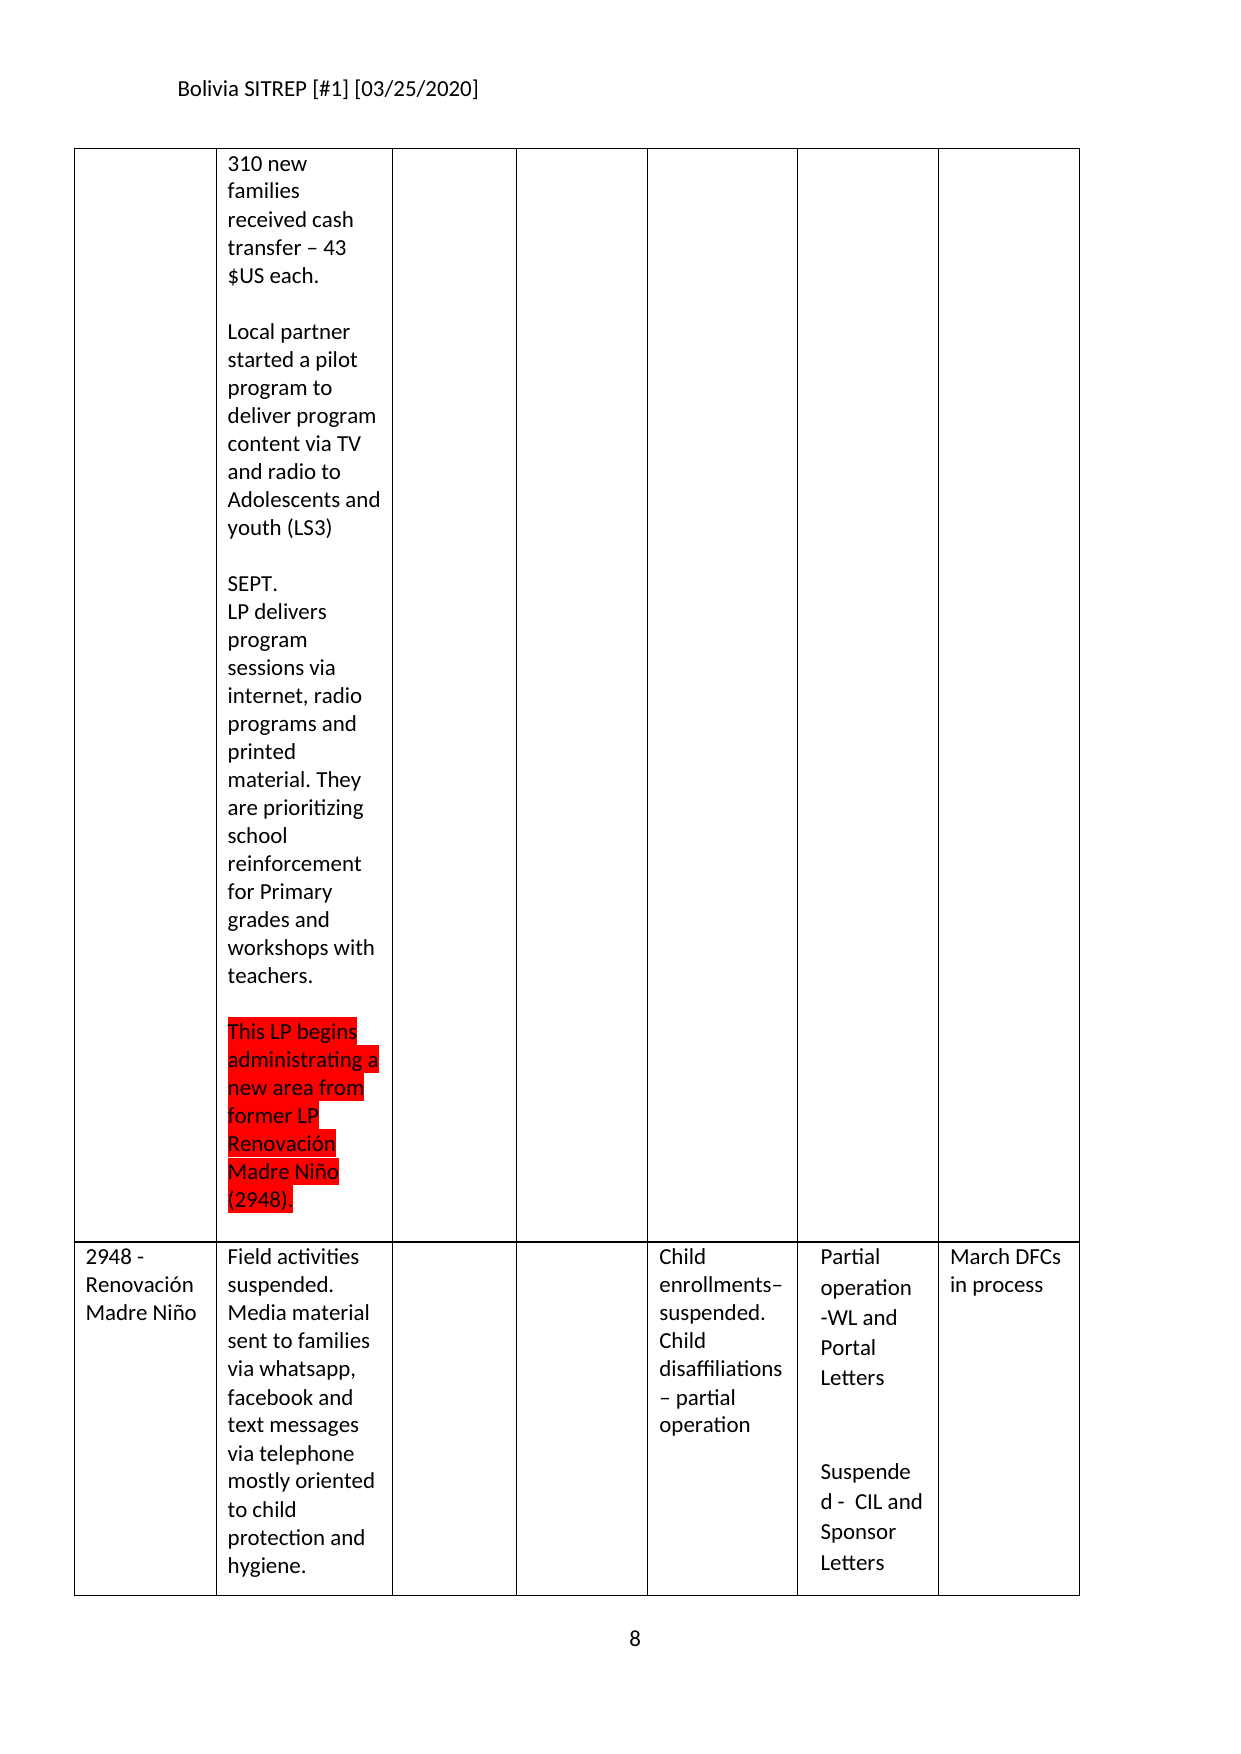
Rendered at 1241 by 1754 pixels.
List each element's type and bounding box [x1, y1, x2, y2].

table_cell [75, 1243, 216, 1594]
table_cell [517, 1243, 647, 1594]
table_cell [517, 149, 647, 1241]
table_cell [217, 149, 392, 1241]
table_cell [939, 1243, 1079, 1594]
table_cell [798, 1243, 938, 1594]
table_cell [798, 149, 938, 1241]
table_cell [648, 1243, 797, 1594]
table_cell [75, 149, 216, 1241]
table_cell [393, 1243, 516, 1594]
table_cell [939, 149, 1079, 1241]
table_cell [217, 1243, 392, 1594]
table_cell [648, 149, 797, 1241]
table_cell [393, 149, 516, 1241]
